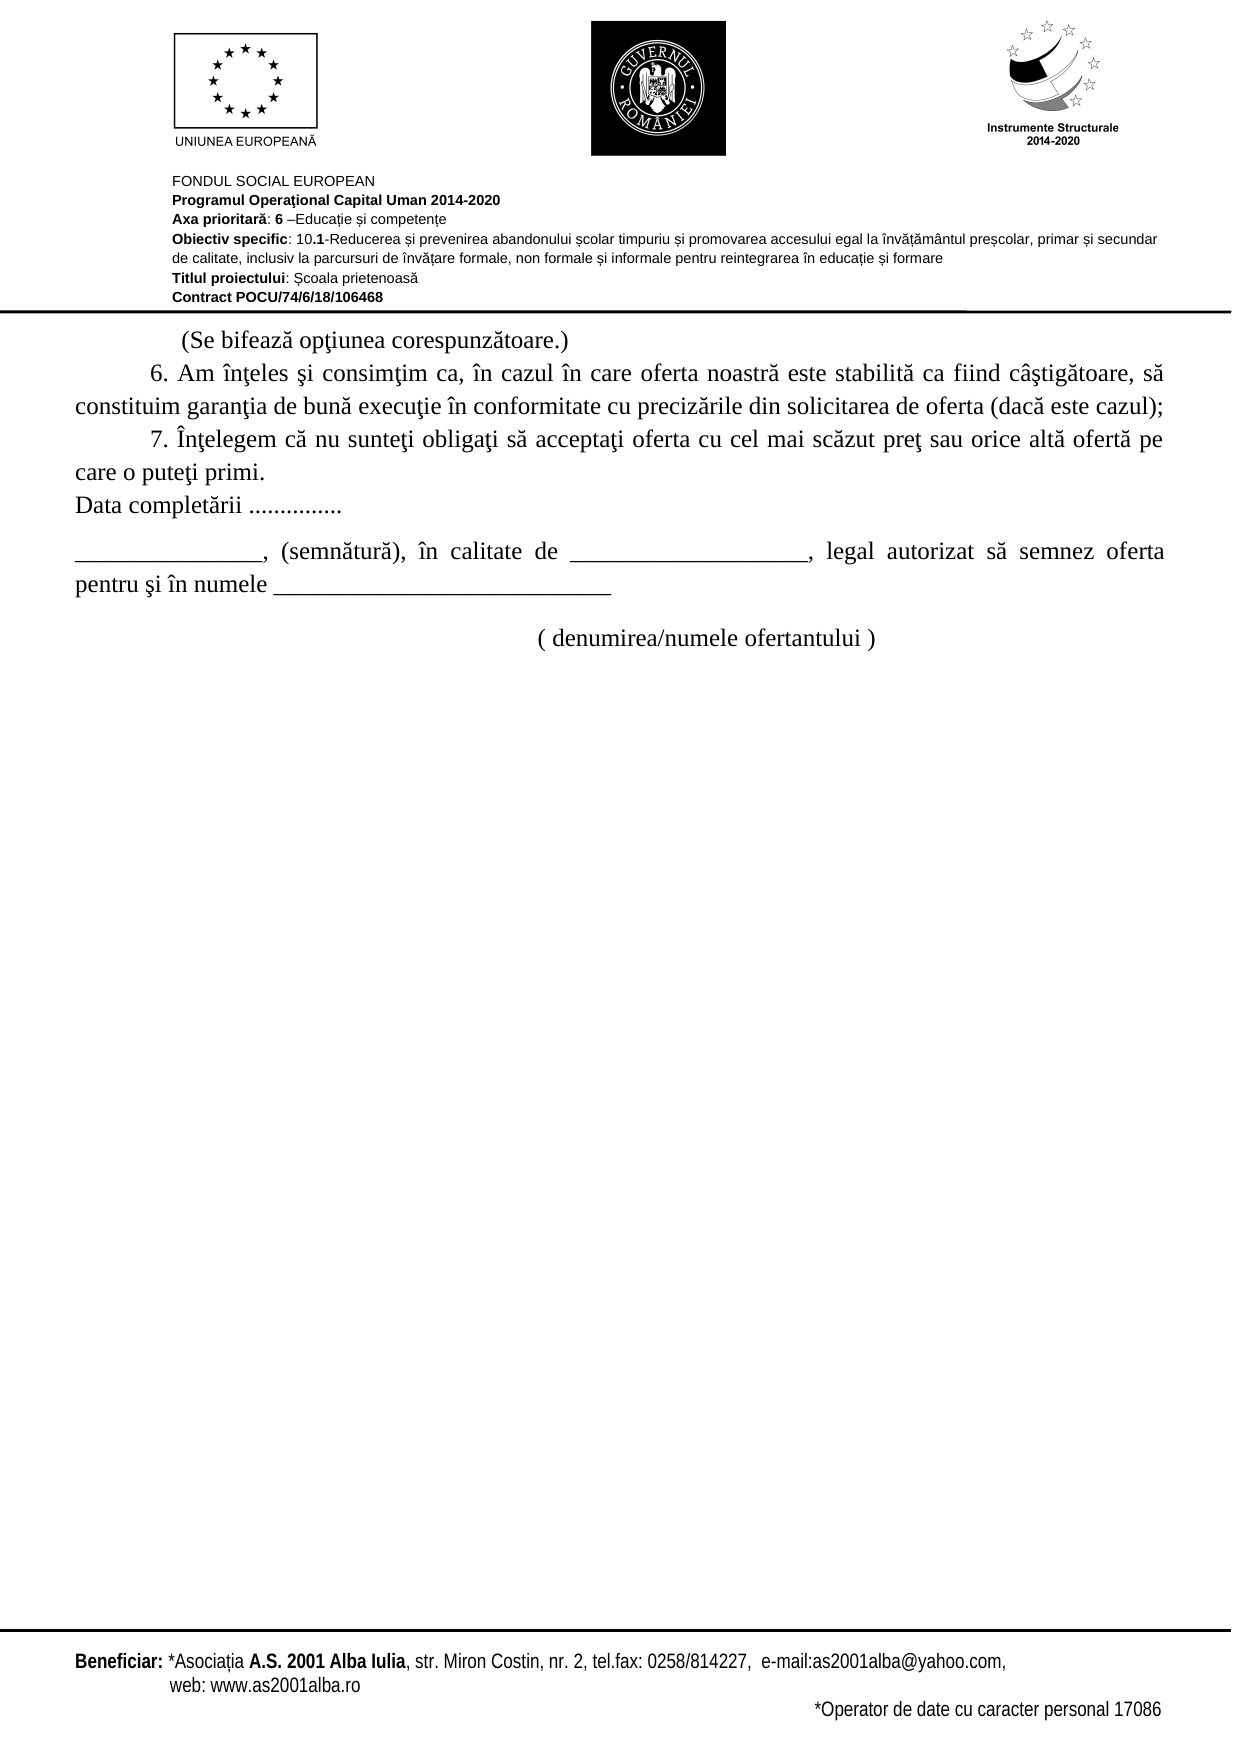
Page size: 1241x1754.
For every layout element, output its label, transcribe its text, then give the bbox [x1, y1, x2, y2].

picture [173, 19, 1119, 156]
text Data completării ............... [75, 491, 1165, 519]
text 6. Am înţeles şi consimţim ca, în cazul în care oferta noastră este stabilită ca fiind câştigătoare, să constituim garanţia de bună execuţie în conformitate cu precizările din solicitarea de oferta (dacă este cazul); [75, 358, 1165, 420]
text (Se bifează opţiunea corespunzătoare.) [75, 325, 1165, 354]
text 7. Înţelegem că nu sunteţi obligaţi să acceptaţi oferta cu cel mai scăzut preţ sau orice altă ofertă pe care o puteţi primi. [75, 424, 1165, 486]
text _______________, (semnătură), în calitate de ___________________, legal autorizat să semnez oferta pentru şi în numele ___________________________ [75, 536, 1165, 598]
text ( denumirea/numele ofertantului ) [75, 623, 1165, 652]
